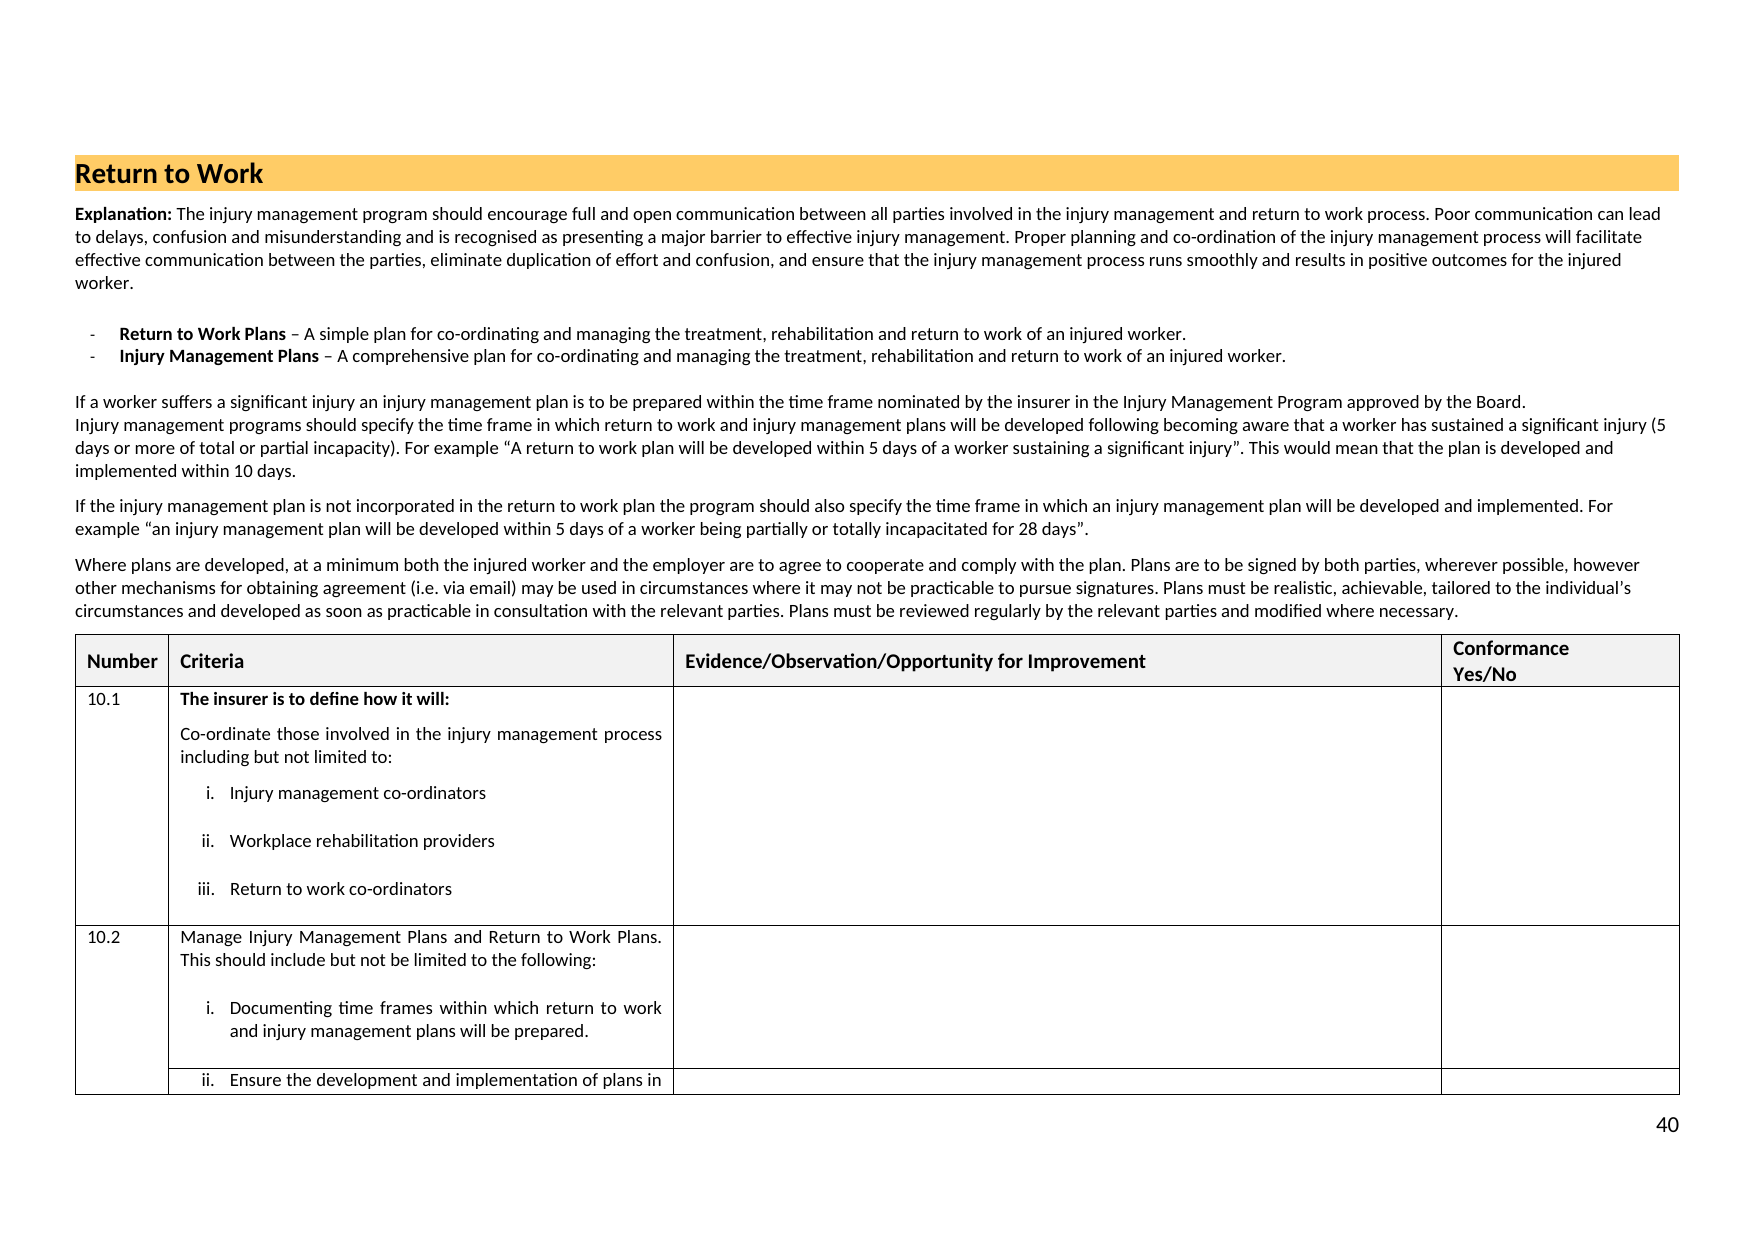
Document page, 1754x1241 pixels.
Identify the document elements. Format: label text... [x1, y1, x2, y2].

table_cell Manage Injury Management Plans and Return to Work Plans. This should include but not be limited to the following: Documenting time frames within which return to work and injury management plans will be prepared. [169, 926, 673, 1067]
table_cell [674, 1069, 1441, 1094]
text If the injury management plan is not incorporated in the return to work plan the program should also specify the time frame in which an injury management plan will be developed and implemented. For example “an injury management plan will be developed within 5 days of a worker being partially or totally incapacitated for 28 days”. [75, 495, 1679, 541]
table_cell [169, 1069, 673, 1094]
table_cell 10.1 [76, 687, 168, 925]
text Where plans are developed, at a minimum both the injured worker and the employer are to agree to cooperate and comply with the plan. Plans are to be signed by both parties, wherever possible, however other mechanisms for obtaining agreement (i.e. via email) may be used in circumstances where it may not be practicable to pursue signatures. Plans must be realistic, achievable, tailored to the individual’s circumstances and developed as soon as practicable in consultation with the relevant parties. Plans must be reviewed regularly by the relevant parties and modified where necessary. [75, 553, 1679, 622]
subtitle Return to Work [75, 155, 1679, 191]
text Injury management programs should specify the time frame in which return to work and injury management plans will be developed following becoming aware that a worker has sustained a significant injury (5 days or more of total or partial incapacity). For example “A return to work plan will be developed within 5 days of a worker sustaining a significant injury”. This would mean that the plan is developed and implemented within 10 days. [75, 413, 1679, 482]
table_cell The insurer is to define how it will: Co-ordinate those involved in the injury management process including but not limited to: Injury management co-ordinators Workplace rehabilitation providers Return to work co-ordinators [169, 687, 673, 925]
table_cell [1442, 926, 1679, 1067]
table_cell [1442, 1069, 1679, 1094]
table_cell [674, 687, 1441, 925]
table_cell [674, 926, 1441, 1067]
table_cell 10.2 [76, 926, 168, 1094]
table_header Evidence/Observation/Opportunity for Improvement [674, 635, 1441, 686]
table_header Number [76, 635, 168, 686]
text If a worker suffers a significant injury an injury management plan is to be prepared within the time frame nominated by the insurer in the Injury Management Program approved by the Board. [75, 368, 1679, 413]
list Return to Work Plans – A simple plan for co-ordinating and managing the treatment, rehabilitation and return to work of an injured worker. [90, 322, 1679, 345]
table_header Conformance Yes/No [1442, 635, 1679, 686]
list Injury Management Plans – A comprehensive plan for co-ordinating and managing the treatment, rehabilitation and return to work of an injured worker. [90, 345, 1679, 368]
text Explanation: The injury management program should encourage full and open communication between all parties involved in the injury management and return to work process. Poor communication can lead to delays, confusion and misunderstanding and is recognised as presenting a major barrier to effective injury management. Proper planning and co-ordination of the injury management process will facilitate effective communication between the parties, eliminate duplication of effort and confusion, and ensure that the injury management process runs smoothly and results in positive outcomes for the injured worker. [75, 202, 1679, 322]
table_cell [1442, 687, 1679, 925]
table_header Criteria [169, 635, 673, 686]
